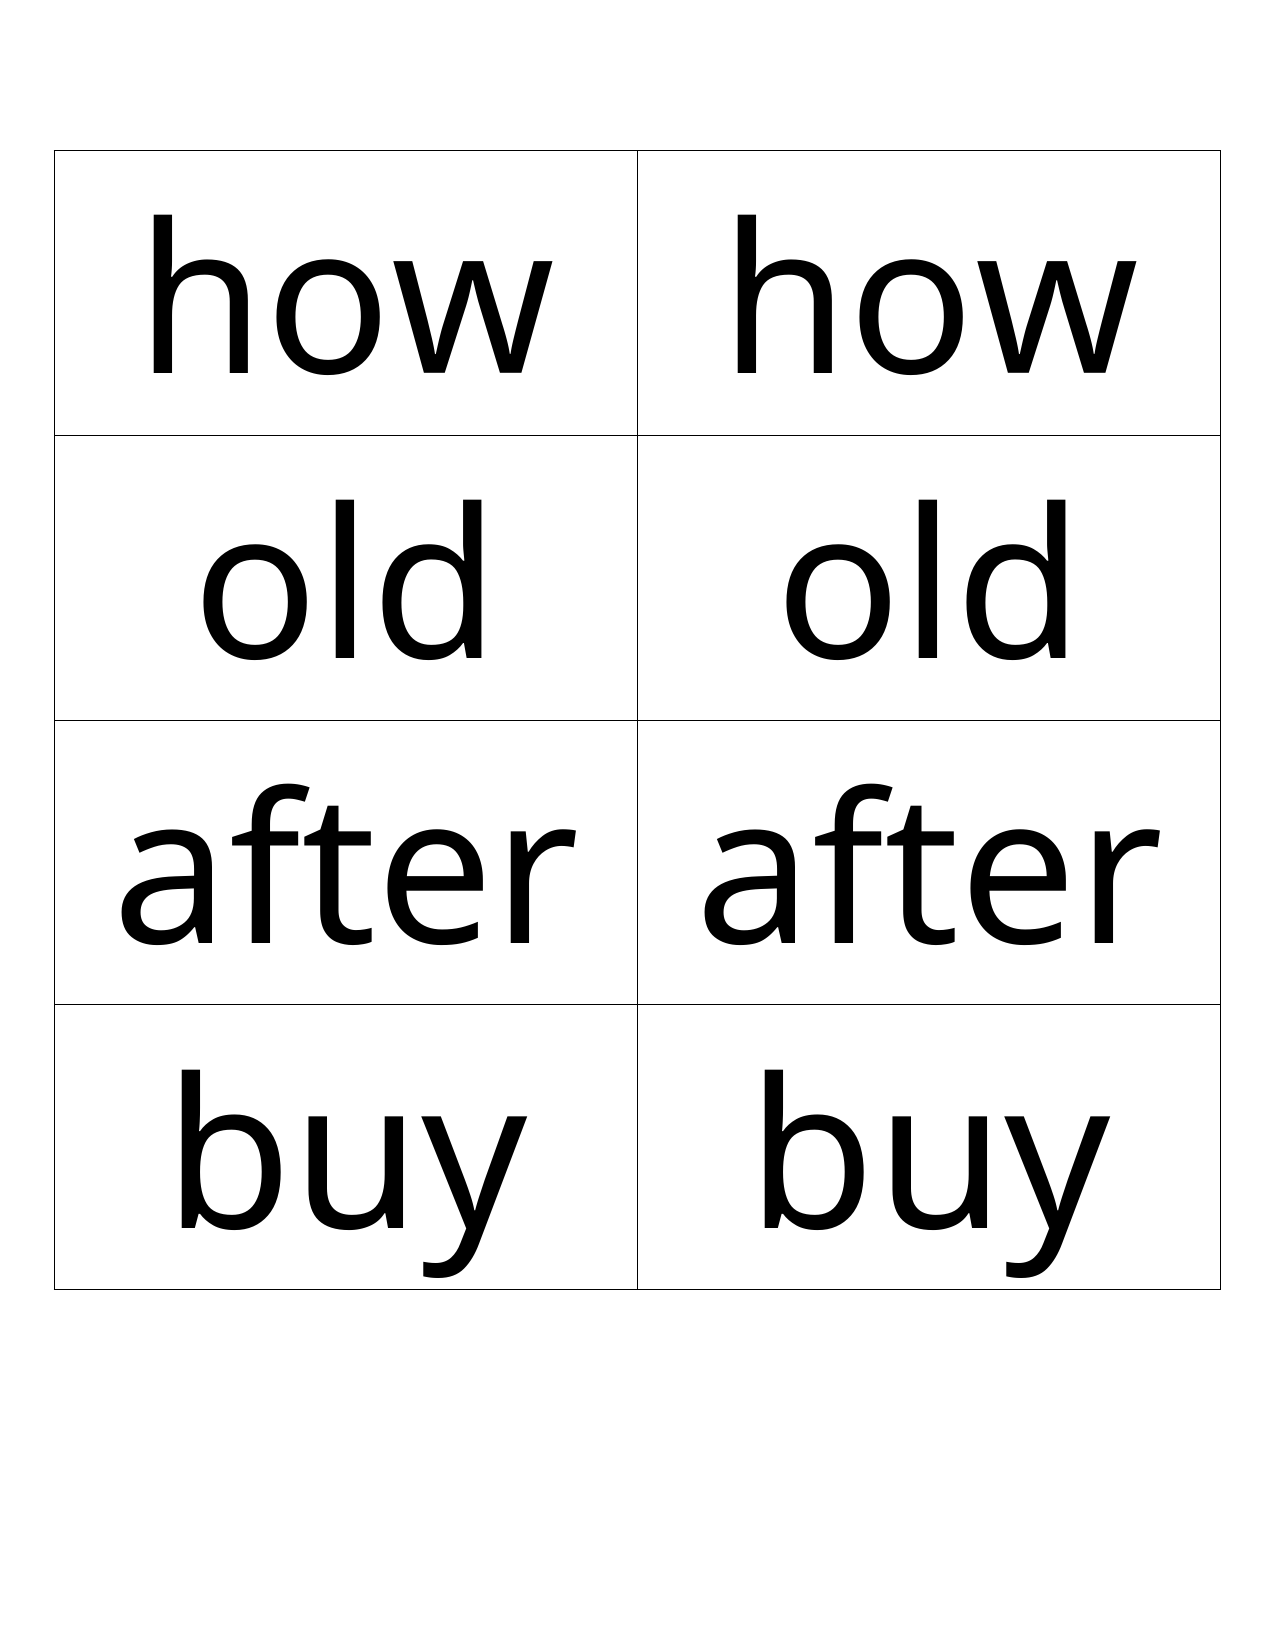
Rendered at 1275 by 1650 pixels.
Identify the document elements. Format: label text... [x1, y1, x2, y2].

table_cell after [55, 721, 637, 1004]
table_cell old [55, 436, 637, 719]
table_cell old [638, 436, 1220, 719]
table_cell after [638, 721, 1220, 1004]
table_cell buy [55, 1005, 637, 1289]
table_cell buy [638, 1005, 1220, 1289]
table_cell how [638, 151, 1220, 435]
table_cell how [55, 151, 637, 435]
